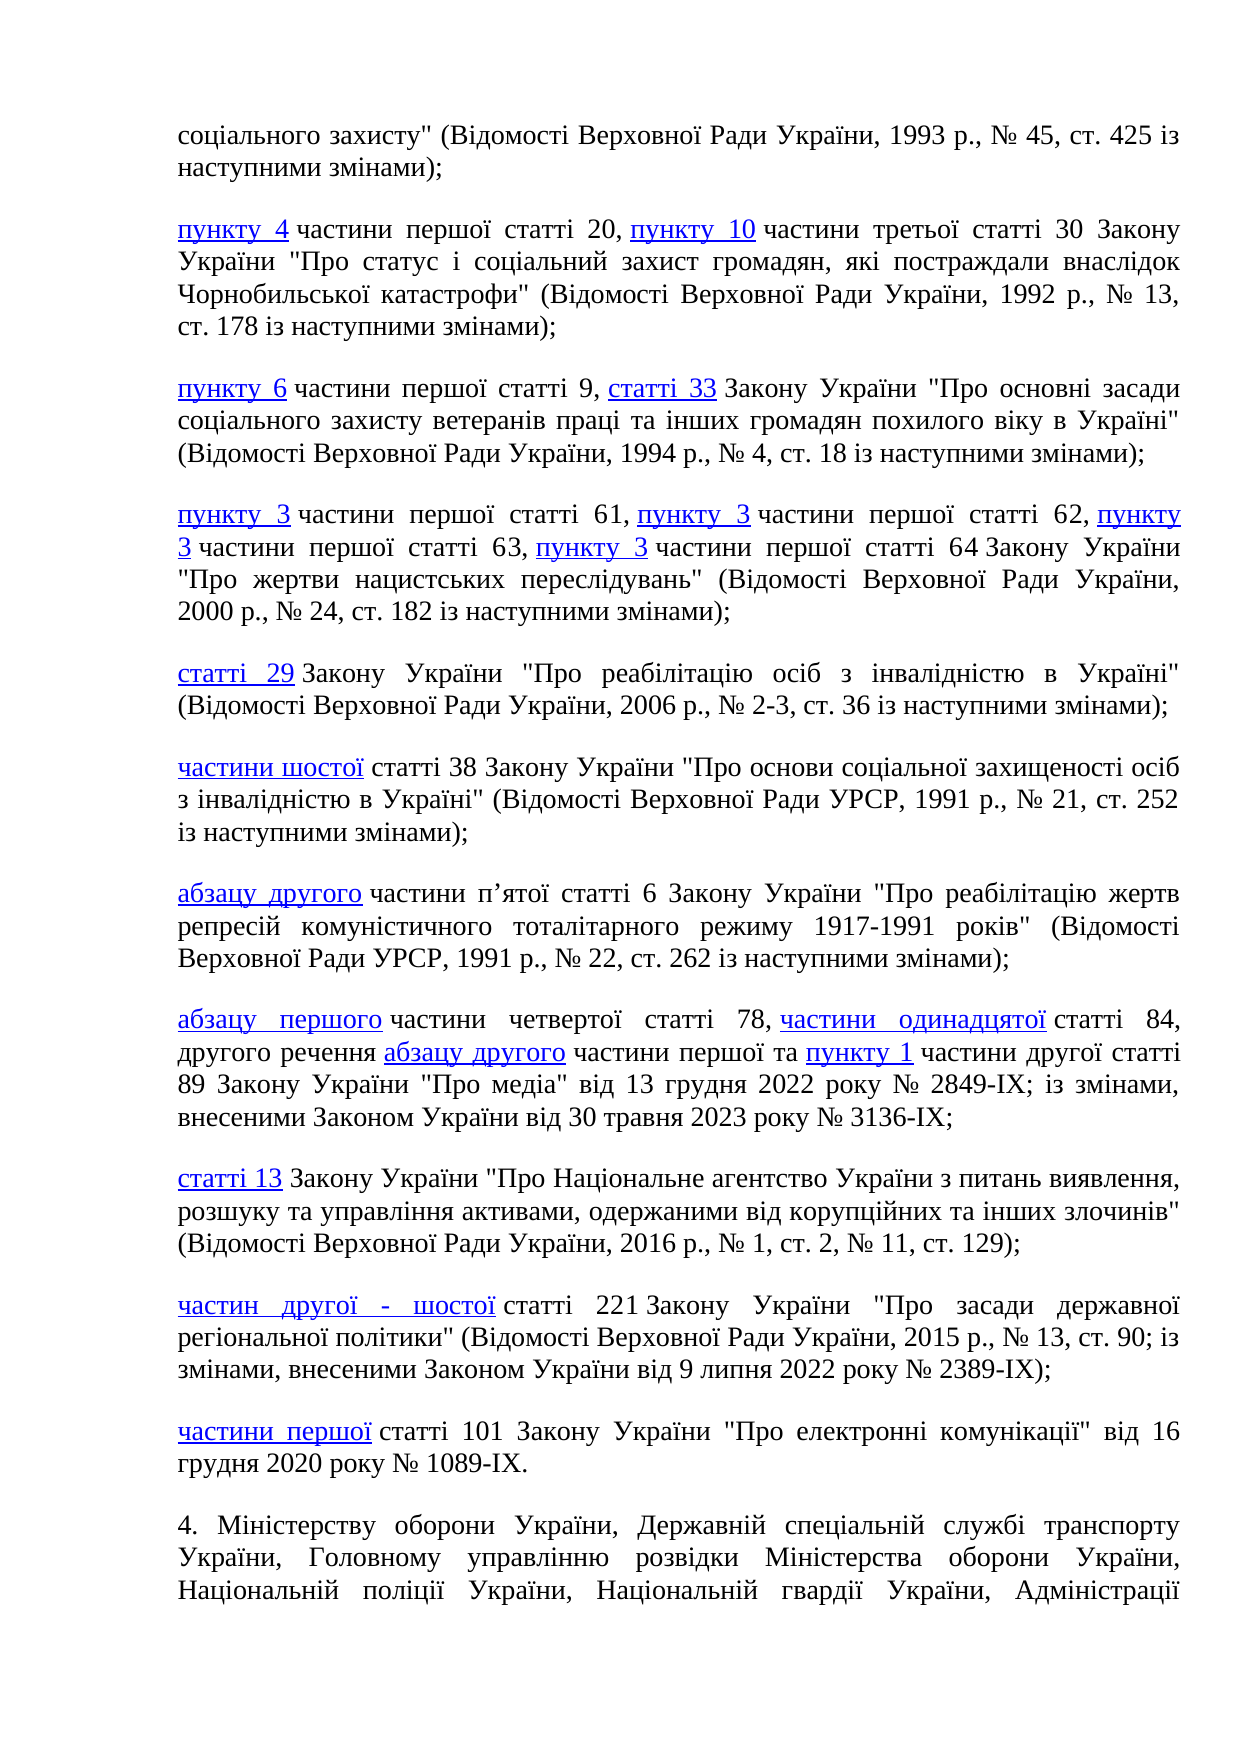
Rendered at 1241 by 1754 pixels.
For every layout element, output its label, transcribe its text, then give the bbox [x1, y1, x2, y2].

text частини першої статті 101 Закону України "Про електронні комунікації" від 16 грудня 2020 року № 1089-IX. [177, 1414, 1181, 1479]
text пункту 4 частини першої статті 20, пункту 10 частини третьої статті 30 Закону України "Про статус і соціальний захист громадян, які постраждали внаслідок Чорнобильської катастрофи" (Відомості Верховної Ради України, 1992 р., № 13, ст. 178 із наступними змінами); [177, 212, 1181, 342]
text частин другої - шостої статті 22-1 Закону України "Про засади державної регіональної політики" (Відомості Верховної Ради України, 2015 р., № 13, ст. 90; із змінами, внесеними Законом України від 9 липня 2022 року № 2389-IX); [177, 1288, 1181, 1385]
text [177, 1508, 1181, 1605]
text пункту 3 частини першої статті 6-1, пункту 3 частини першої статті 6-2, пункту 3 частини першої статті 6-3, пункту 3 частини першої статті 6-4 Закону України "Про жертви нацистських переслідувань" (Відомості Верховної Ради України, 2000 р., № 24, ст. 182 із наступними змінами); [177, 497, 1181, 627]
text абзацу другого частини п’ятої статті 6 Закону України "Про реабілітацію жертв репресій комуністичного тоталітарного режиму 1917-1991 років" (Відомості Верховної Ради УРСР, 1991 р., № 22, ст. 262 із наступними змінами); [177, 876, 1181, 973]
text пункту 6 частини першої статті 9, статті 33 Закону України "Про основні засади соціального захисту ветеранів праці та інших громадян похилого віку в Україні" (Відомості Верховної Ради України, 1994 р., № 4, ст. 18 із наступними змінами); [177, 371, 1181, 468]
text статті 29 Закону України "Про реабілітацію осіб з інвалідністю в Україні" (Відомості Верховної Ради України, 2006 р., № 2-3, ст. 36 із наступними змінами); [177, 656, 1181, 721]
text абзацу першого частини четвертої статті 78, частини одинадцятої статті 84, другого речення абзацу другого частини першої та пункту 1 частини другої статті 89 Закону України "Про медіа" від 13 грудня 2022 року № 2849-IX; із змінами, внесеними Законом України від 30 травня 2023 року № 3136-IX; [177, 1003, 1181, 1132]
text частини шостої статті 38 Закону України "Про основи соціальної захищеності осіб з інвалідністю в Україні" (Відомості Верховної Ради УРСР, 1991 р., № 21, ст. 252 із наступними змінами); [177, 750, 1181, 847]
text статті 13 Закону України "Про Національне агентство України з питань виявлення, розшуку та управління активами, одержаними від корупційних та інших злочинів" (Відомості Верховної Ради України, 2016 р., № 1, ст. 2, № 11, ст. 129); [177, 1161, 1181, 1258]
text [177, 118, 1181, 183]
